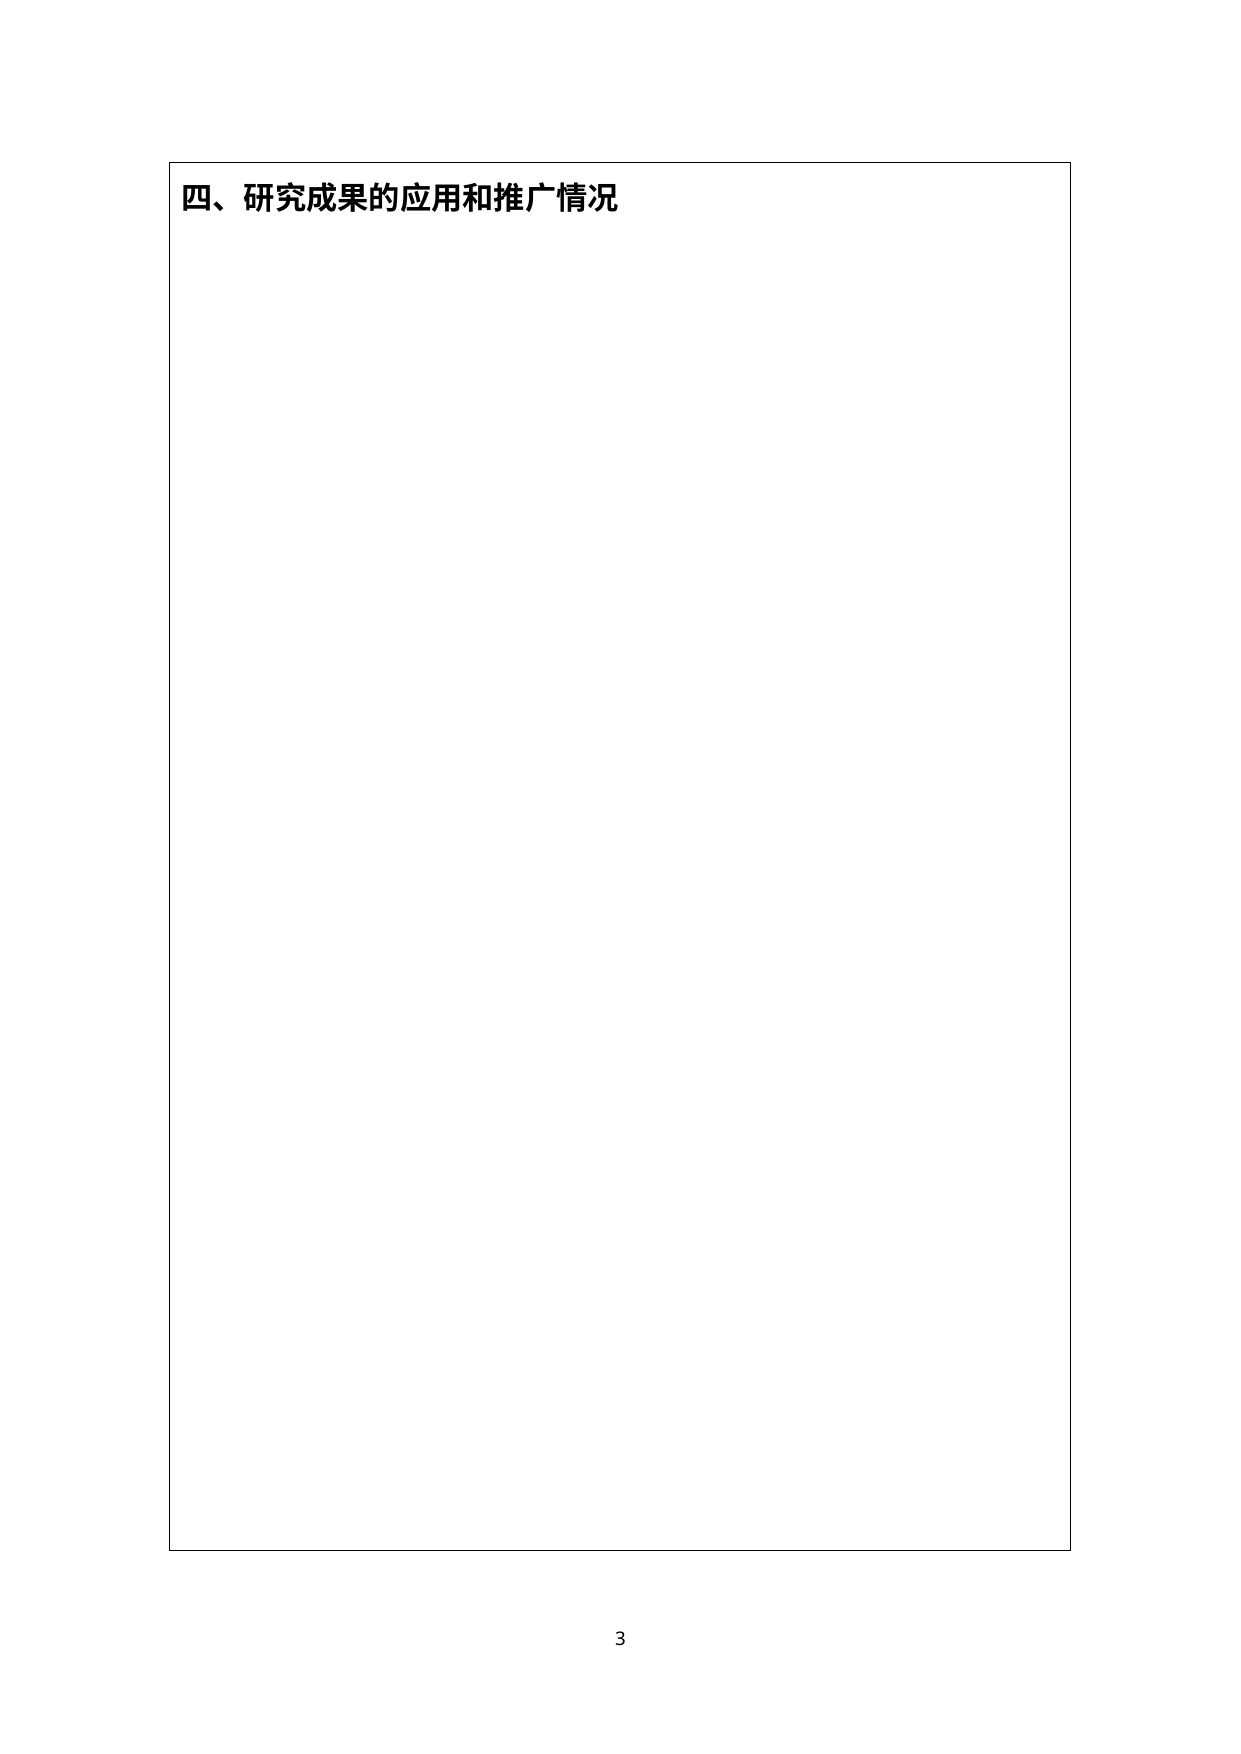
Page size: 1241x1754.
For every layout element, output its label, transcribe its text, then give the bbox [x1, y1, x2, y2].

table_cell 四、研究成果的应用和推广情况 [170, 163, 1070, 1550]
